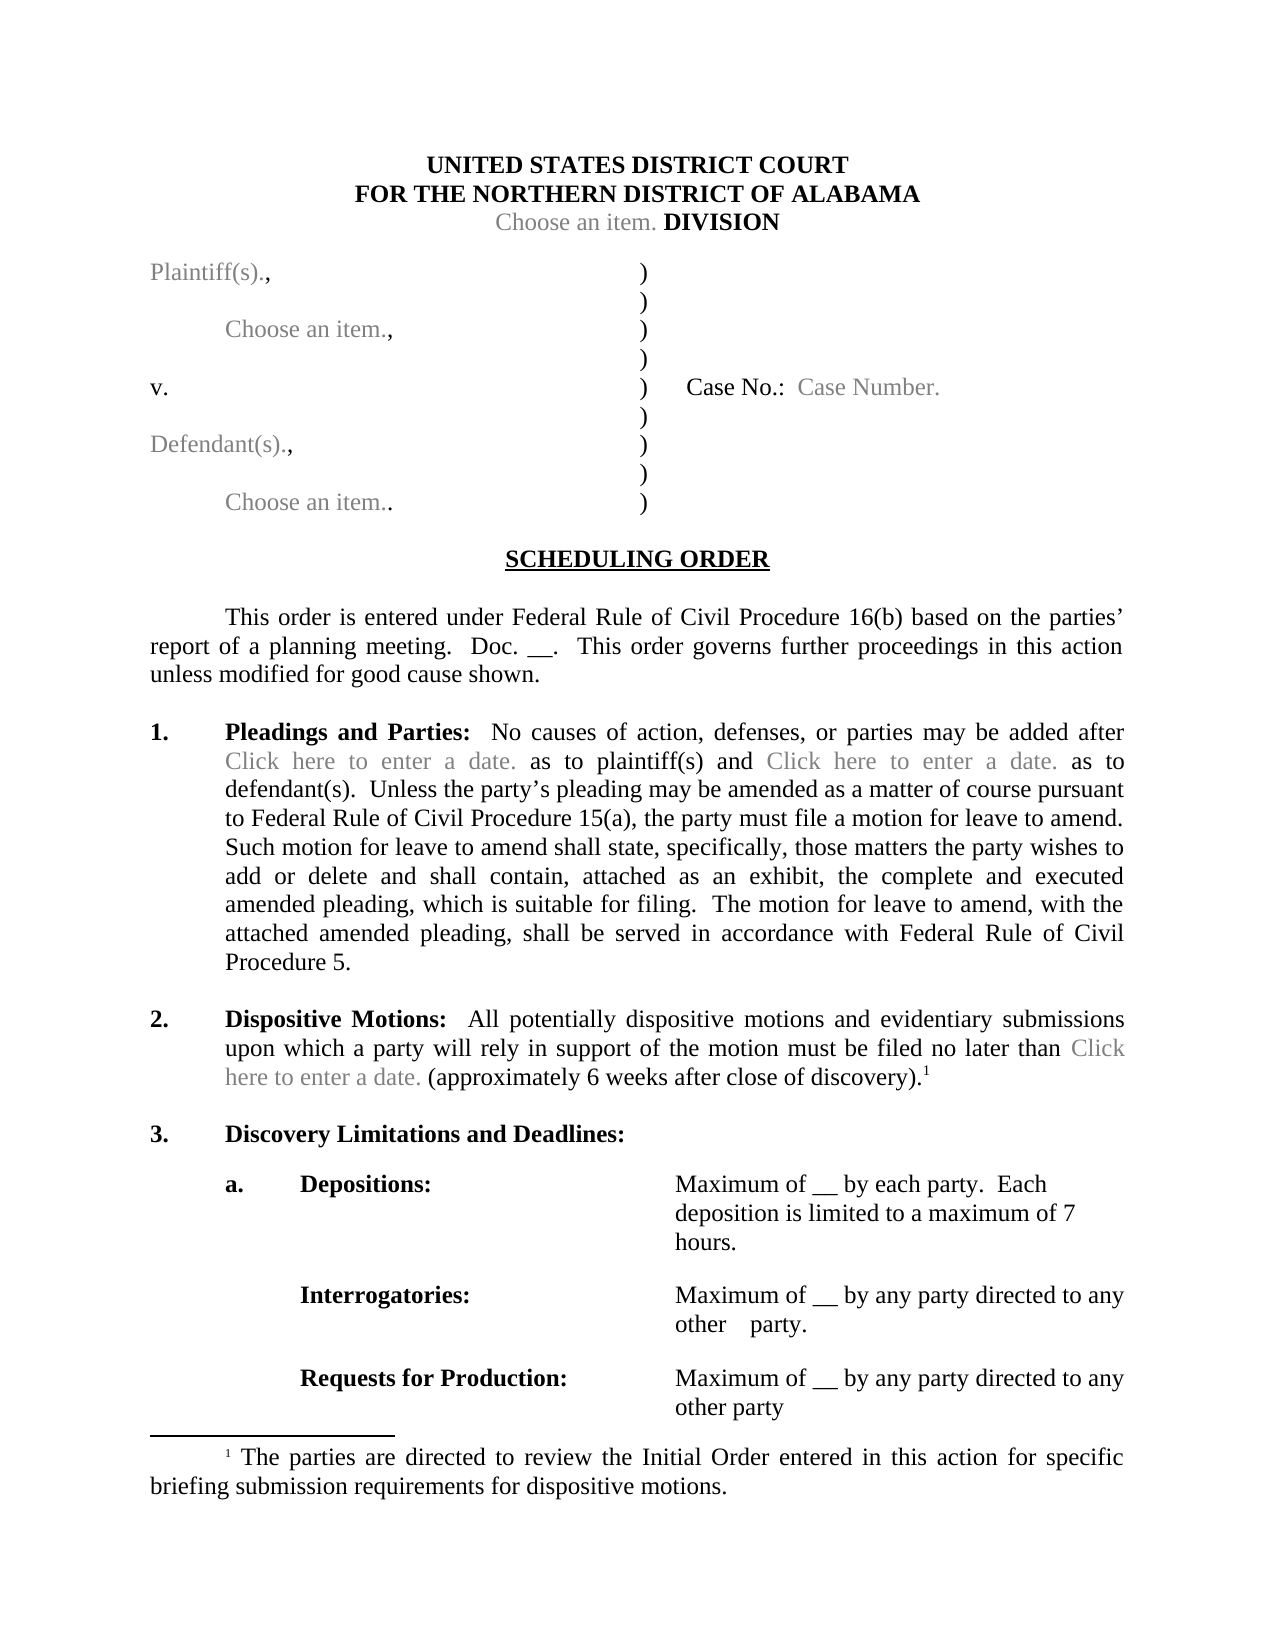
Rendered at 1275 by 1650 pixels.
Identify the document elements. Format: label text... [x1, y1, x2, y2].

text UNITED STATES DISTRICT COURT FOR THE NORTHERN DISTRICT OF ALABAMA DIVISION [150, 150, 1125, 236]
text Interrogatories: Maximum of __ by any party directed to any other party. [225, 1280, 1125, 1338]
text 1. Pleadings and Parties: No causes of action, defenses, or parties may be added after as to plaintiff(s) and as to defendant(s). Unless the party’s pleading may be amended as a matter of course pursuant to Federal Rule of Civil Procedure 15(a), the party must file a motion for leave to amend. Such motion for leave to amend shall state, specifically, those matters the party wishes to add or delete and shall contain, attached as an exhibit, the complete and executed amended pleading, which is suitable for filing. The motion for leave to amend, with the attached amended pleading, shall be served in accordance with Federal Rule of Civil Procedure 5. [150, 717, 1125, 976]
text a. Depositions: Maximum of __ by each party. Each deposition is limited to a maximum of 7 hours. [225, 1169, 1125, 1255]
text 3. Discovery Limitations and Deadlines: [150, 1119, 1125, 1148]
table_header Case No.: [675, 257, 1125, 516]
table_header , , v. , . [139, 257, 628, 516]
text Requests for Production: Maximum of __ by any party directed to any other party [225, 1363, 1125, 1420]
text This order is entered under Federal Rule of Civil Procedure 16(b) based on the parties’ report of a planning meeting. Doc. __. This order governs further proceedings in this action unless modified for good cause shown. [150, 602, 1125, 688]
table_header ) ) ) ) ) ) ) ) ) [628, 257, 675, 516]
text 2. Dispositive Motions: All potentially dispositive motions and evidentiary submissions upon which a party will rely in support of the motion must be filed no later than (approximately 6 weeks after close of discovery). [150, 1004, 1125, 1091]
text SCHEDULING ORDER [150, 544, 1125, 573]
